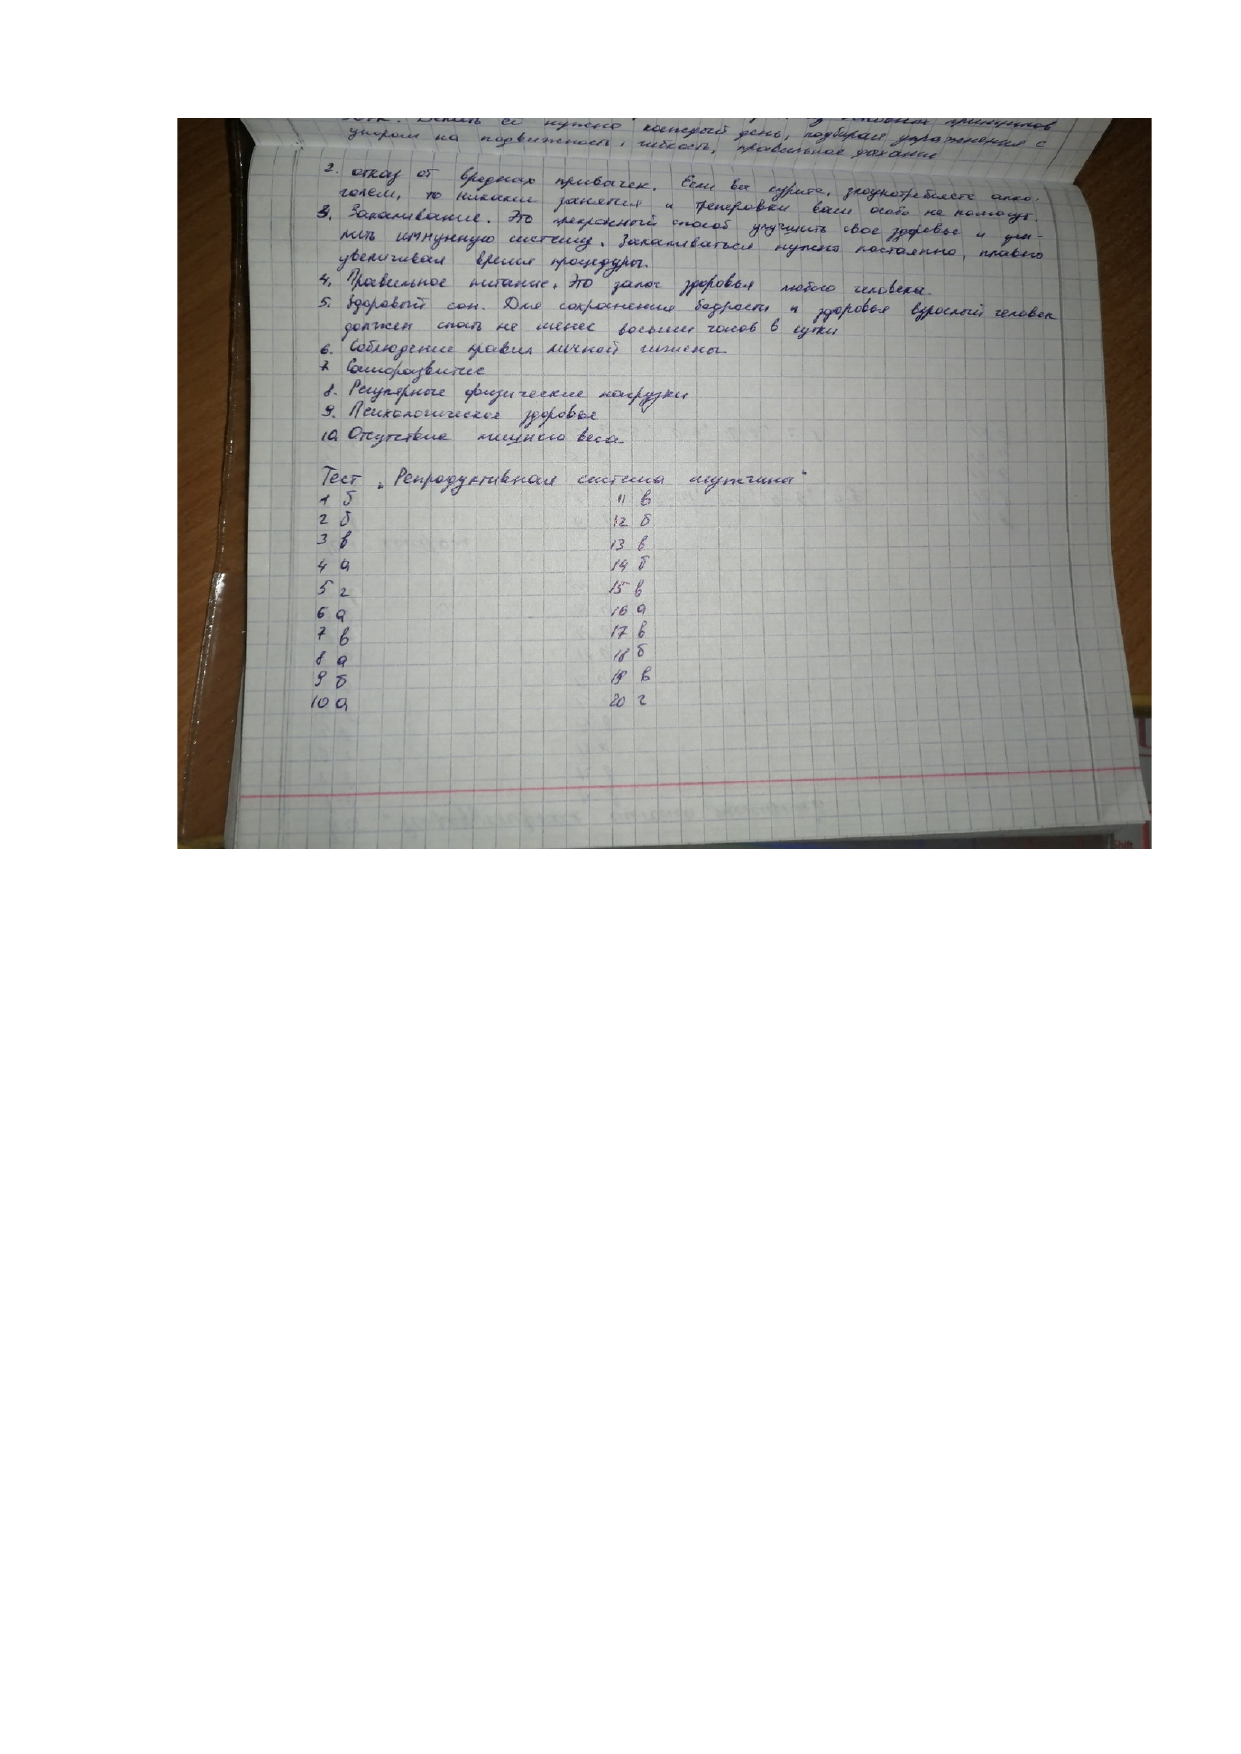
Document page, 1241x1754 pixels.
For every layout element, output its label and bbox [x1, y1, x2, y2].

picture [177, 118, 1152, 849]
